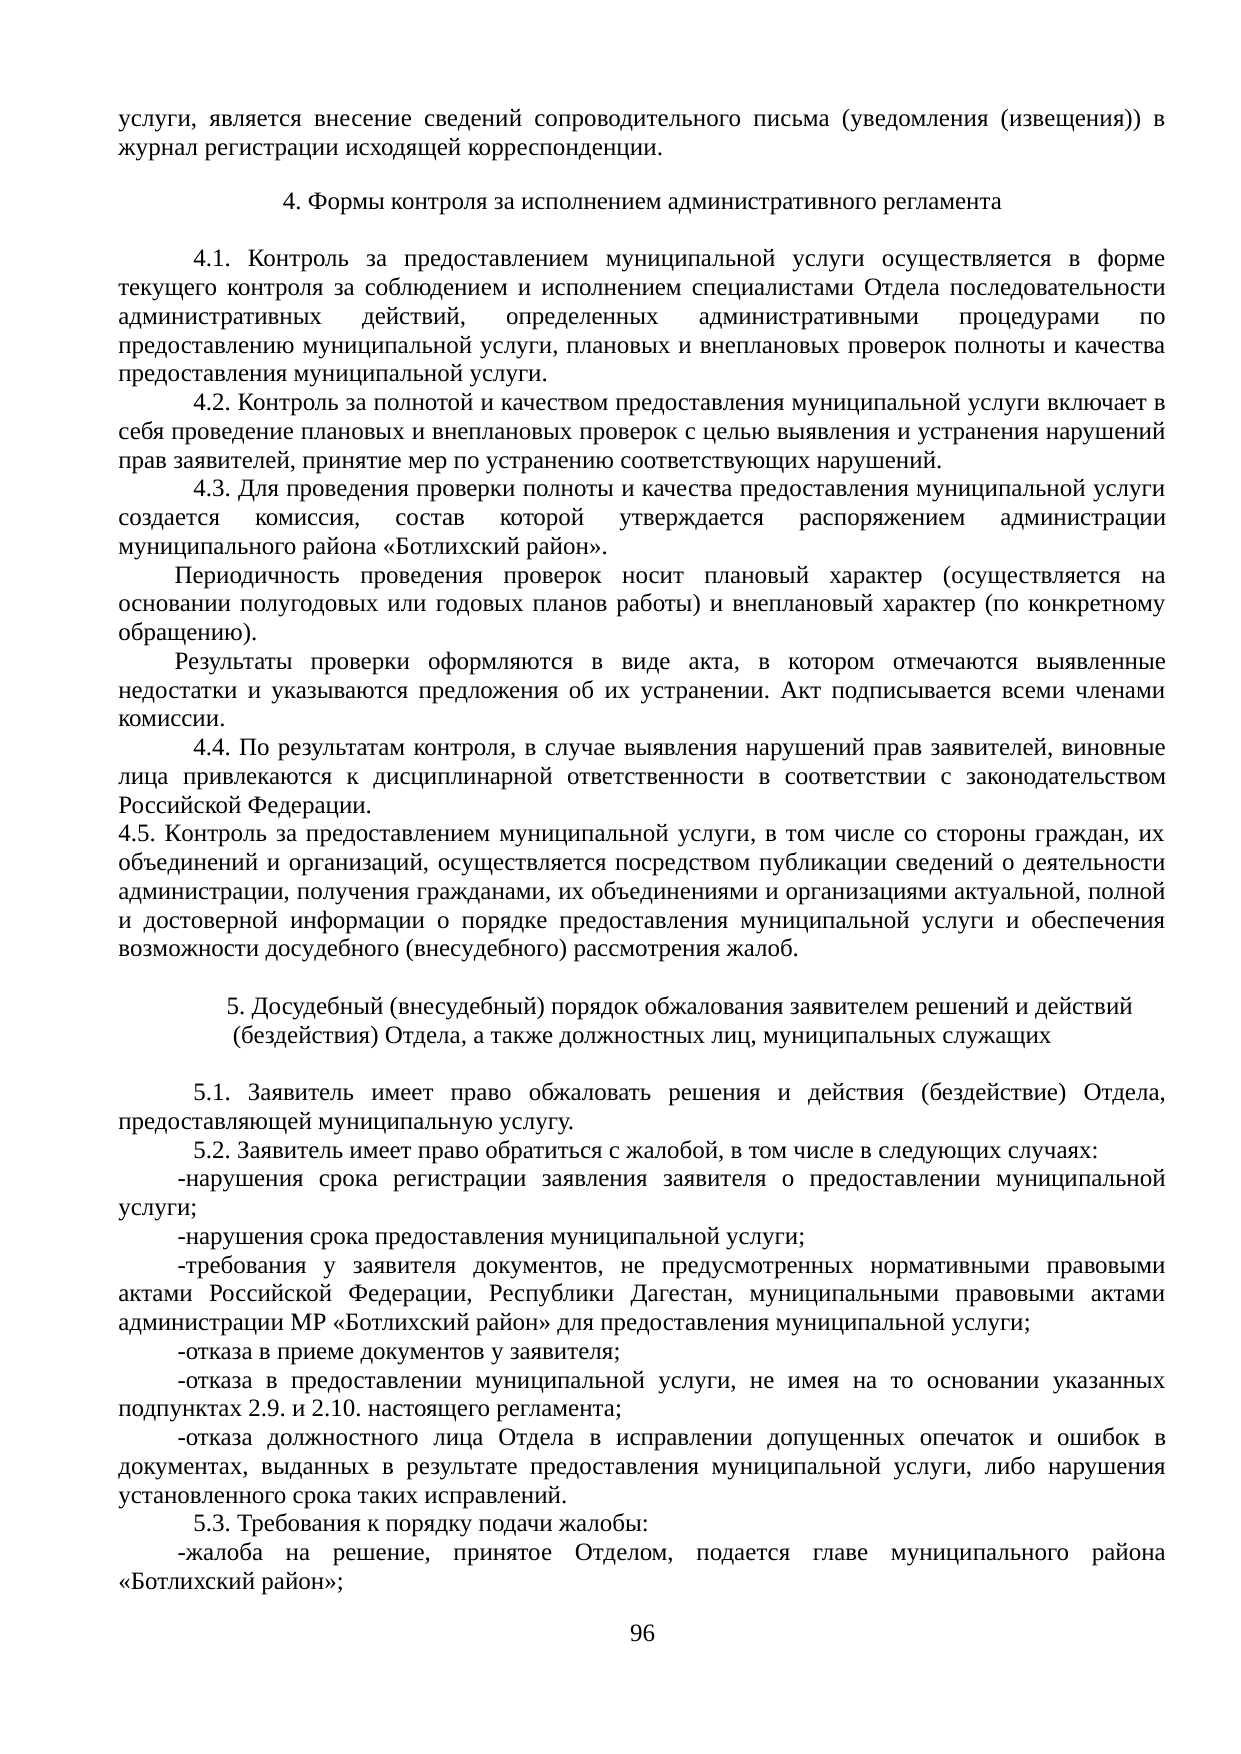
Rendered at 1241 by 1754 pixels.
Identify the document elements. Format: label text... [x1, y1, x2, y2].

text 5.2. Заявитель имеет право обратиться с жалобой, в том числе в следующих случаях: [118, 1135, 1167, 1163]
text 4.1. Контроль за предоставлением муниципальной услуги осуществляется в форме текущего контроля за соблюдением и исполнением специалистами Отдела последовательности административных действий, определенных административными процедурами по предоставлению муниципальной услуги, плановых и внеплановых проверок полноты и качества предоставления муниципальной услуги. [118, 243, 1167, 387]
text -отказа в предоставлении муниципальной услуги, не имея на то основании указанных подпунктах 2.9. и 2.10. настоящего регламента; [118, 1365, 1167, 1422]
text -жалоба на решение, принятое Отделом, подается главе муниципального района «Ботлихский район»; [118, 1537, 1167, 1595]
text Периодичность проведения проверок носит плановый характер (осуществляется на основании полугодовых или годовых планов работы) и внеплановый характер (по конкретному обращению). [118, 560, 1167, 646]
text -отказа в приеме документов у заявителя; [118, 1336, 1167, 1365]
text 4.2. Контроль за полнотой и качеством предоставления муниципальной услуги включает в себя проведение плановых и внеплановых проверок с целью выявления и устранения нарушений прав заявителей, принятие мер по устранению соответствующих нарушений. [118, 387, 1167, 473]
text 4.4. По результатам контроля, в случае выявления нарушений прав заявителей, виновные лица привлекаются к дисциплинарной ответственности в соответствии с законодательством Российской Федерации. [118, 732, 1167, 818]
list 4.5. Контроль за предоставлением муниципальной услуги, в том числе со стороны граждан, их объединений и организаций, осуществляется посредством публикации сведений о деятельности администрации, получения гражданами, их объединениями и организациями актуальной, полной и достоверной информации о порядке предоставления муниципальной услуги и обеспечения возможности досудебного (внесудебного) рассмотрения жалоб. [118, 818, 1167, 962]
text -нарушения срока регистрации заявления заявителя о предоставлении муниципальной услуги; [118, 1163, 1167, 1221]
text 5. Досудебный (внесудебный) порядок обжалования заявителем решений и действий (бездействия) Отдела, а также должностных лиц, муниципальных служащих [118, 991, 1167, 1048]
text -отказа должностного лица Отдела в исправлении допущенных опечаток и ошибок в документах, выданных в результате предоставления муниципальной услуги, либо нарушения установленного срока таких исправлений. [118, 1422, 1167, 1508]
text -нарушения срока предоставления муниципальной услуги; [118, 1221, 1167, 1250]
text 5.1. Заявитель имеет право обжаловать решения и действия (бездействие) Отдела, предоставляющей муниципальную услугу. [118, 1077, 1167, 1135]
text 4.3. Для проведения проверки полноты и качества предоставления муниципальной услуги создается комиссия, состав которой утверждается распоряжением администрации муниципального района «Ботлихский район». [118, 473, 1167, 560]
text Результаты проверки оформляются в виде акта, в котором отмечаются выявленные недостатки и указываются предложения об их устранении. Акт подписывается всеми членами комиссии. [118, 646, 1167, 732]
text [118, 103, 1167, 161]
text 5.3. Требования к порядку подачи жалобы: [118, 1508, 1167, 1537]
text 4. Формы контроля за исполнением административного регламента [118, 161, 1167, 215]
text -требования у заявителя документов, не предусмотренных нормативными правовыми актами Российской Федерации, Республики Дагестан, муниципальными правовыми актами администрации МР «Ботлихский район» для предоставления муниципальной услуги; [118, 1250, 1167, 1336]
